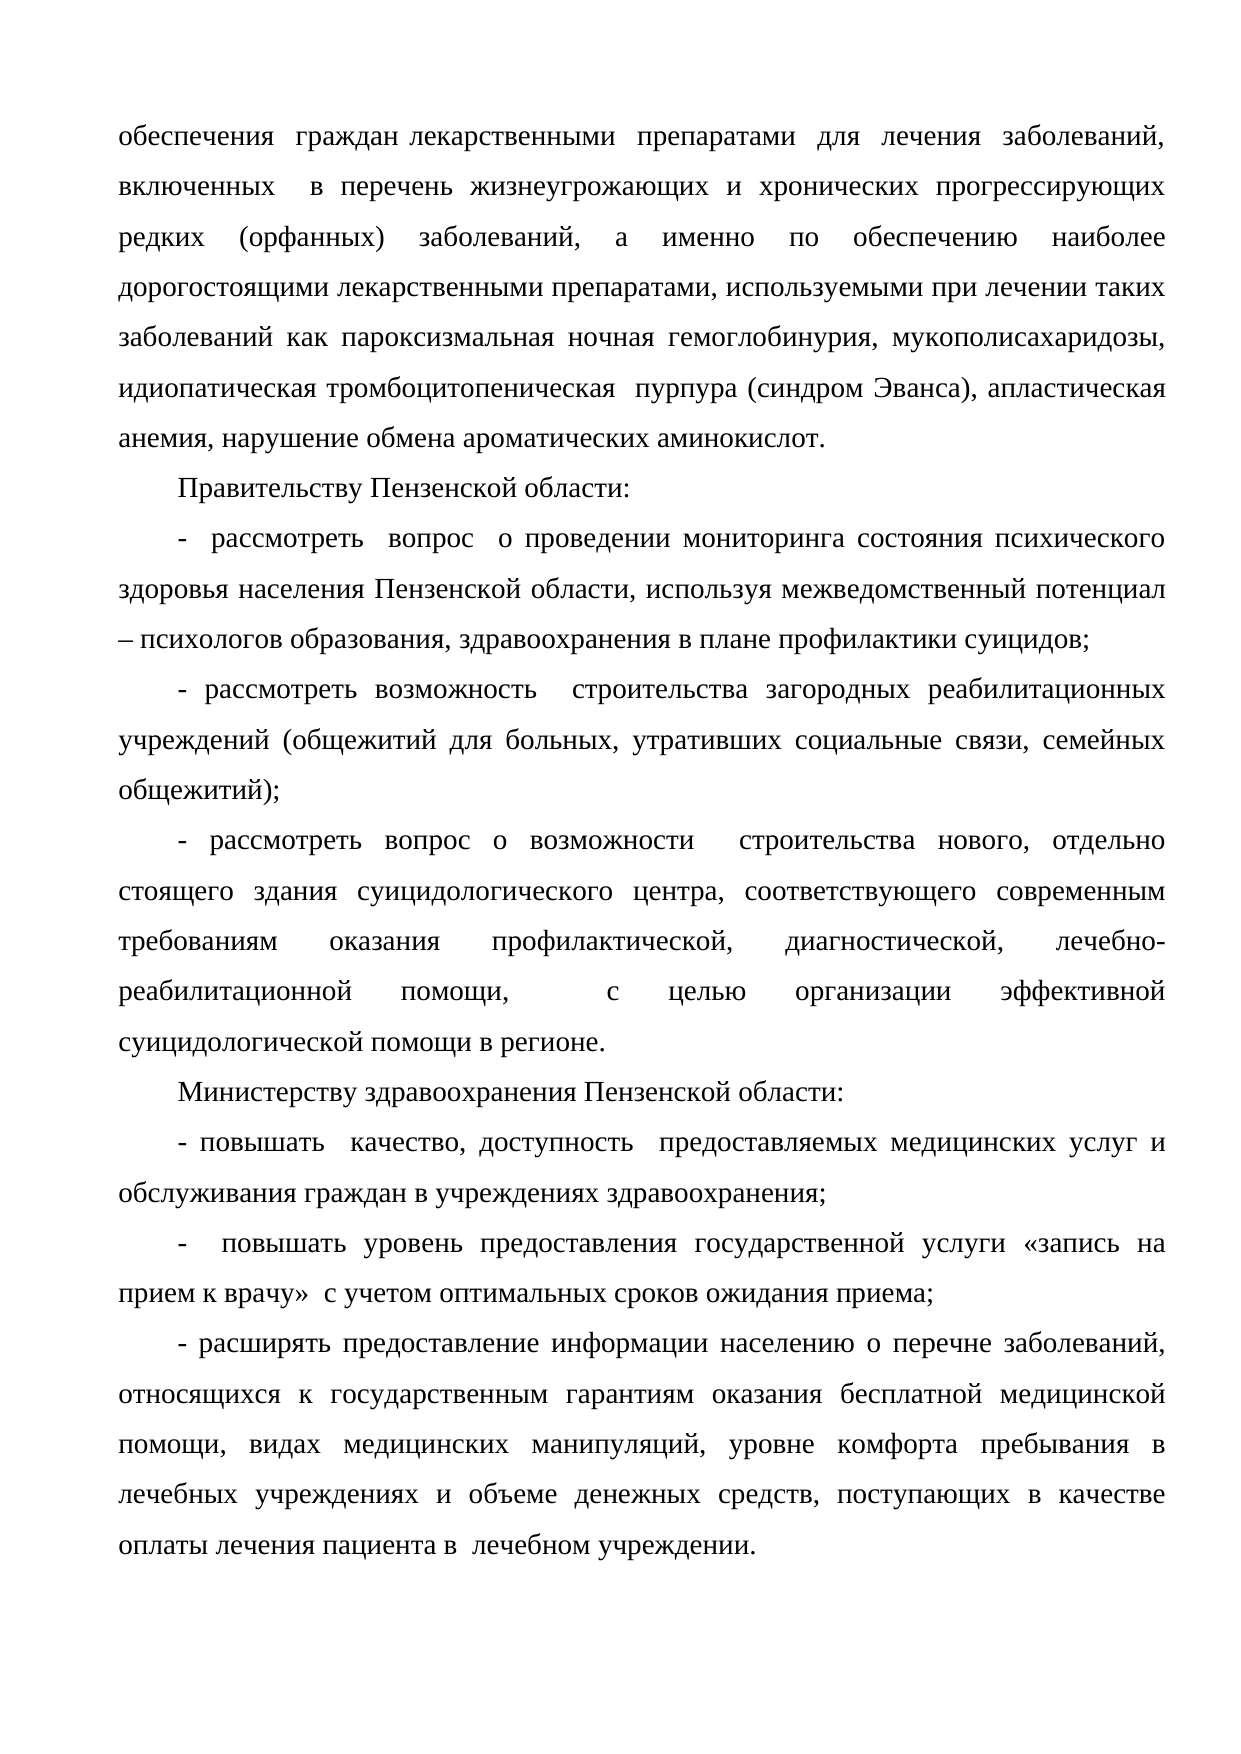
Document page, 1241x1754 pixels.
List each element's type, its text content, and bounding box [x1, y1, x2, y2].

text - рассмотреть вопрос о возможности строительства нового, отдельно стоящего здания суицидологического центра, соответствующего современным требованиям оказания профилактической, диагностической, лечебно-реабилитационной помощи, с целью организации эффективной суицидологической помощи в регионе. [118, 822, 1167, 1057]
text Министерству здравоохранения Пензенской области: [118, 1074, 1167, 1108]
text - рассмотреть вопрос о проведении мониторинга состояния психического здоровья населения Пензенской области, используя межведомственный потенциал – психологов образования, здравоохранения в плане профилактики суицидов; [118, 521, 1167, 655]
text Правительству Пензенской области: [118, 470, 1167, 504]
text - расширять предоставление информации населению о перечне заболеваний, относящихся к государственным гарантиям оказания бесплатной медицинской помощи, видах медицинских манипуляций, уровне комфорта пребывания в лечебных учреждениях и объеме денежных средств, поступающих в качестве оплаты лечения пациента в лечебном учреждении. [118, 1326, 1167, 1560]
text - рассмотреть возможность строительства загородных реабилитационных учреждений (общежитий для больных, утративших социальные связи, семейных общежитий); [118, 672, 1167, 806]
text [118, 118, 1167, 453]
text - повышать качество, доступность предоставляемых медицинских услуг и обслуживания граждан в учреждениях здравоохранения; [118, 1124, 1167, 1208]
text - повышать уровень предоставления государственной услуги «запись на прием к врачу» с учетом оптимальных сроков ожидания приема; [118, 1225, 1167, 1309]
